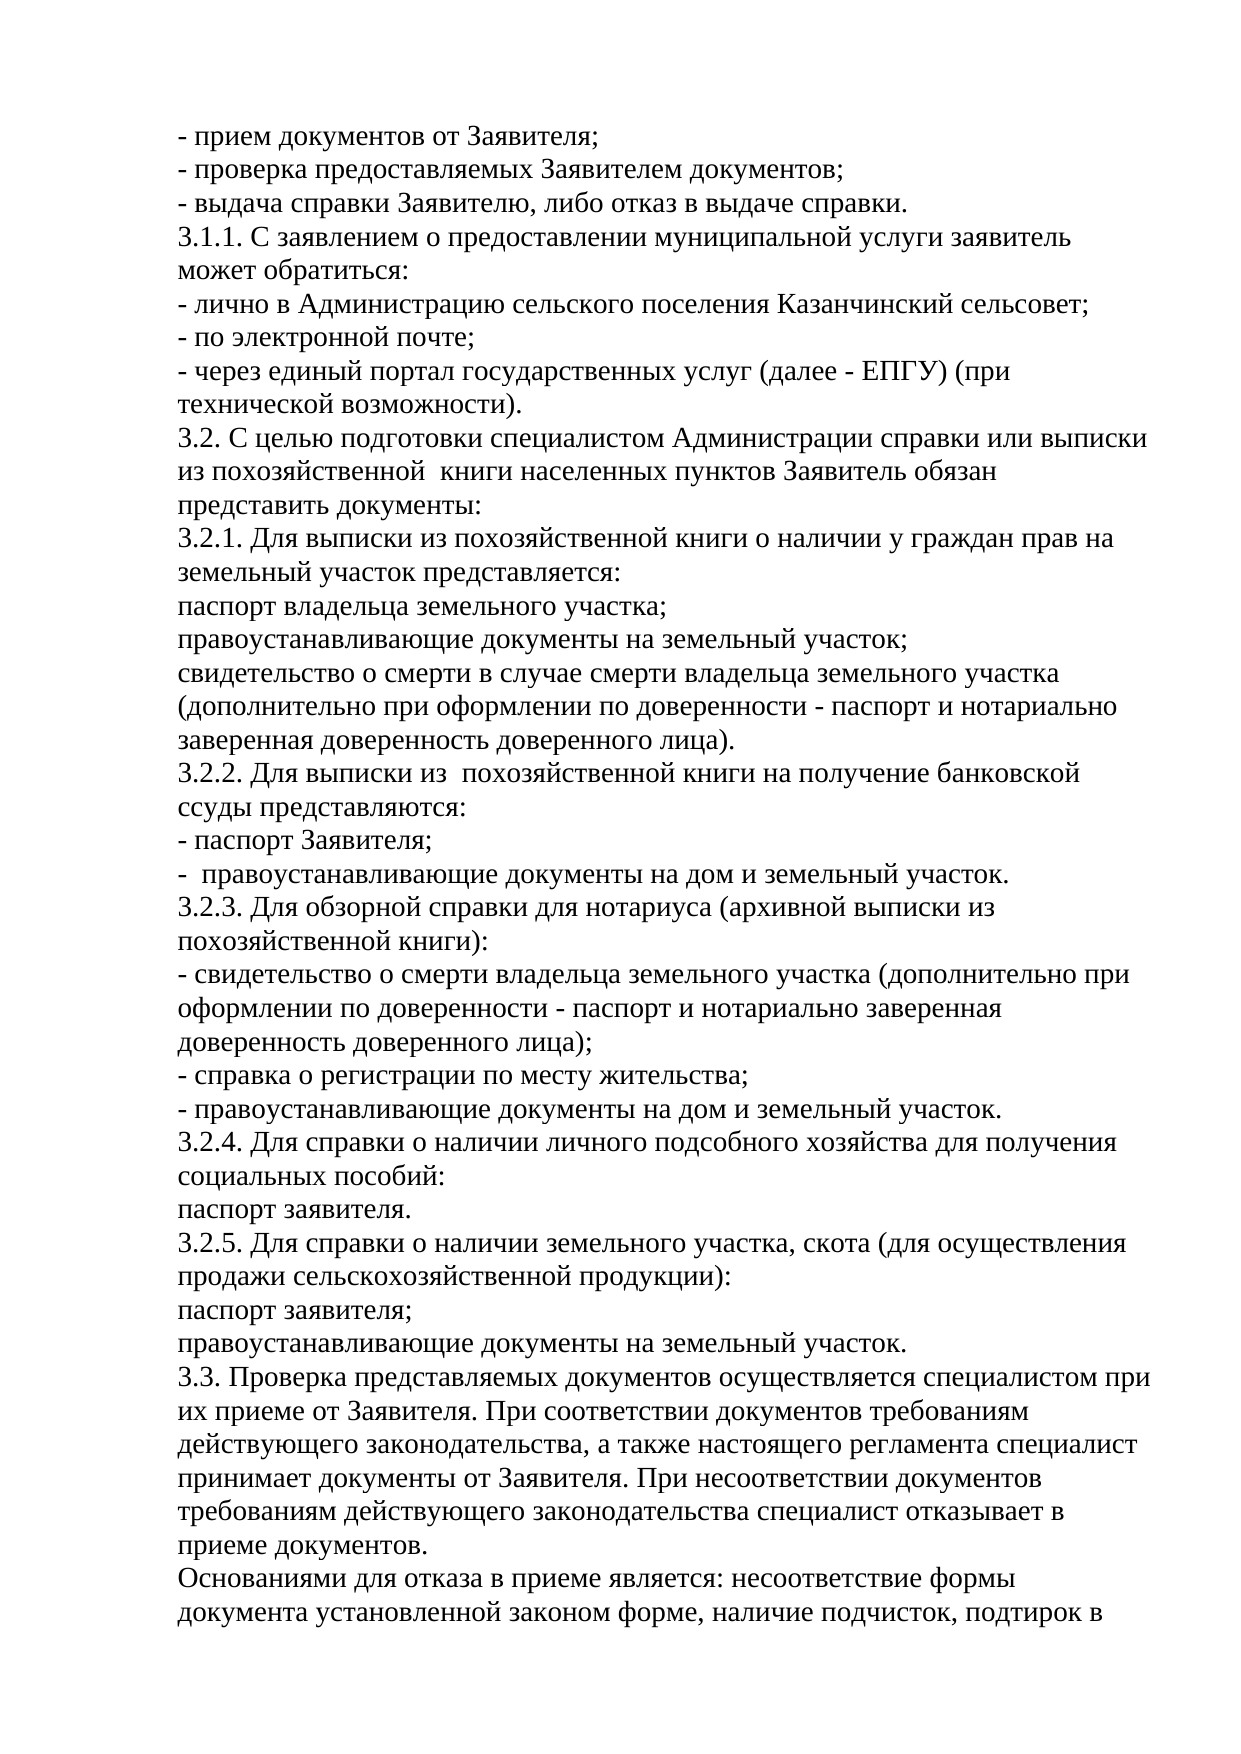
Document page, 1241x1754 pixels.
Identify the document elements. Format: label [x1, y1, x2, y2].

text [177, 118, 1152, 1627]
